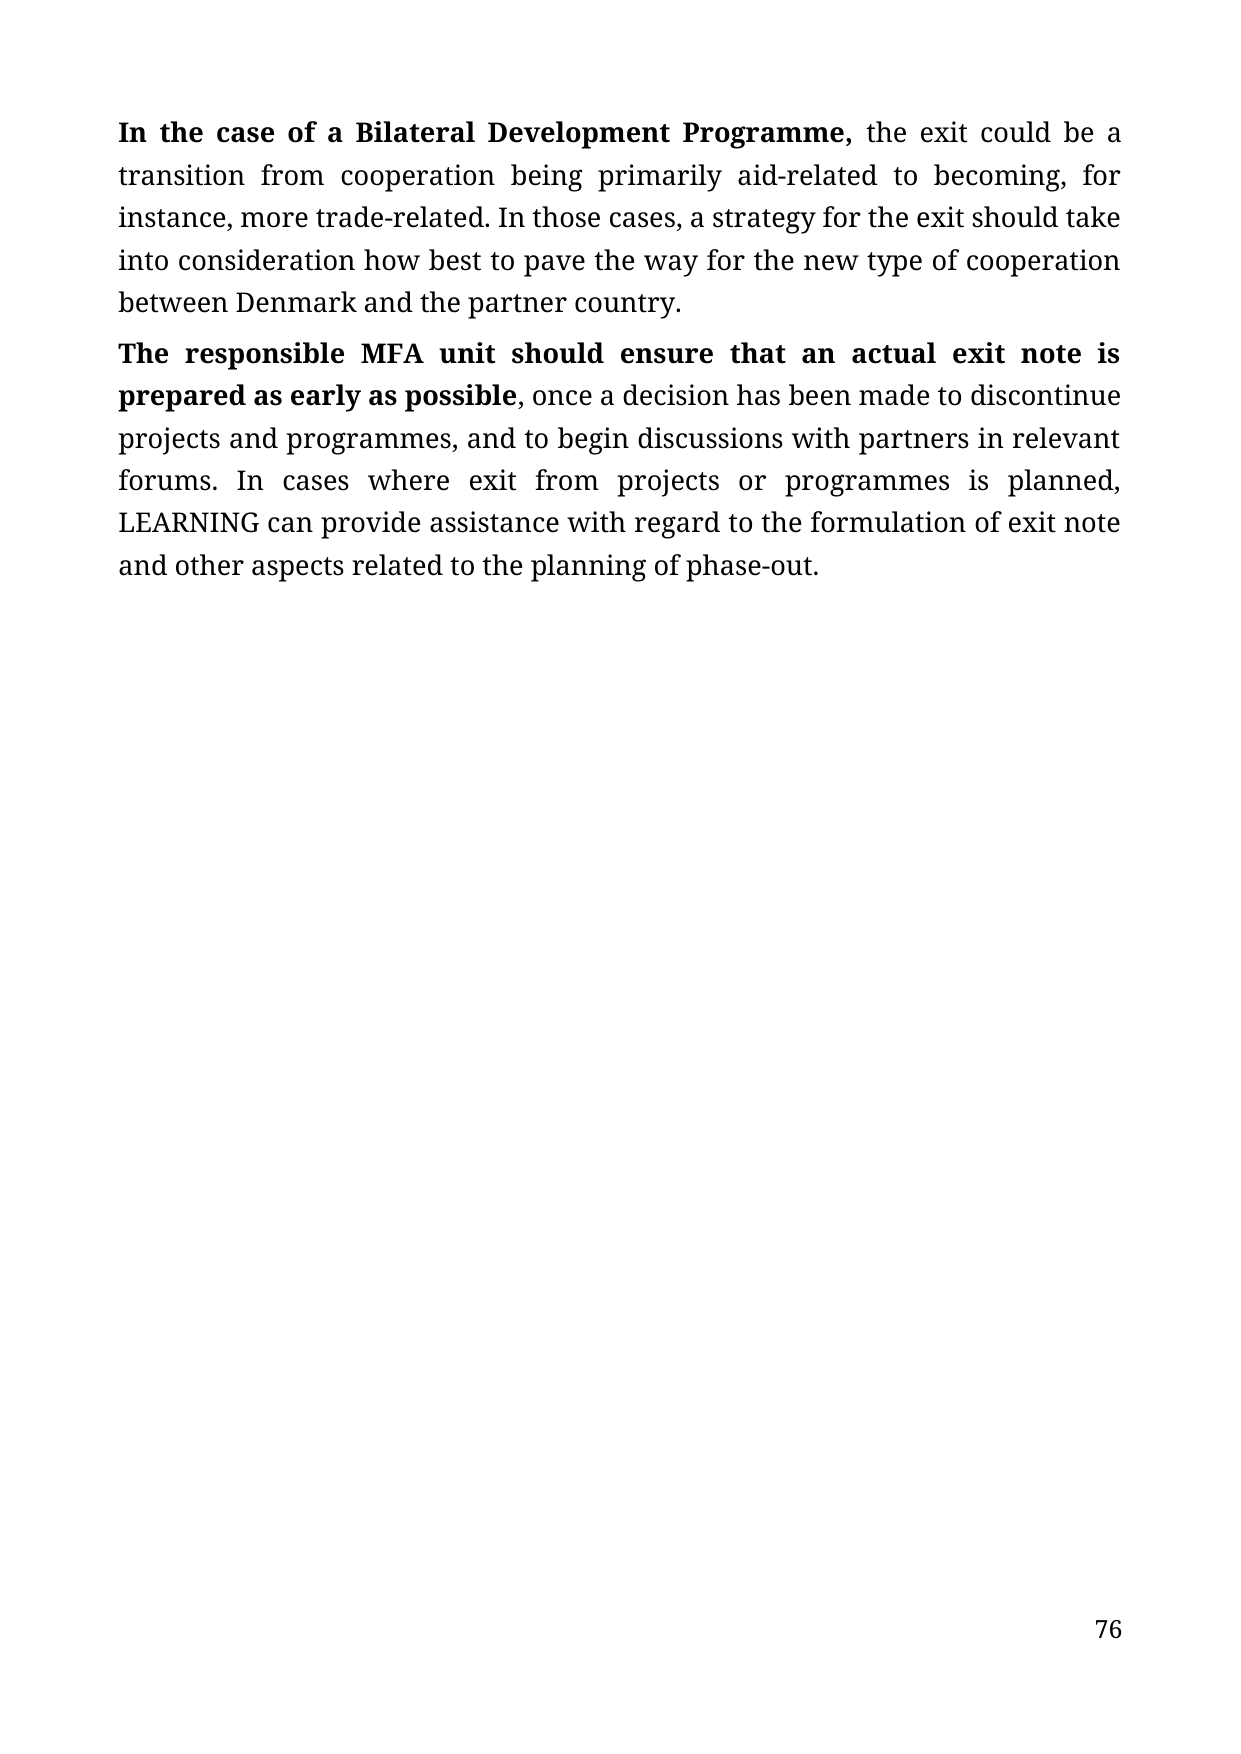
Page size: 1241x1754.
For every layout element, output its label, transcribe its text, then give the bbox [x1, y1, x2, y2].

text In the case of a Bilateral Development Programme, the exit could be a transition from cooperation being primarily aid-related to becoming, for instance, more trade-related. In those cases, a strategy for the exit should take into consideration how best to pave the way for the new type of cooperation between Denmark and the partner country. [118, 114, 1122, 320]
text The responsible MFA unit should ensure that an actual exit note is prepared as early as possible, once a decision has been made to discontinue projects and programmes, and to begin discussions with partners in relevant forums. In cases where exit from projects or programmes is planned, LEARNING can provide assistance with regard to the formulation of exit note and other aspects related to the planning of phase-out. [118, 334, 1122, 583]
